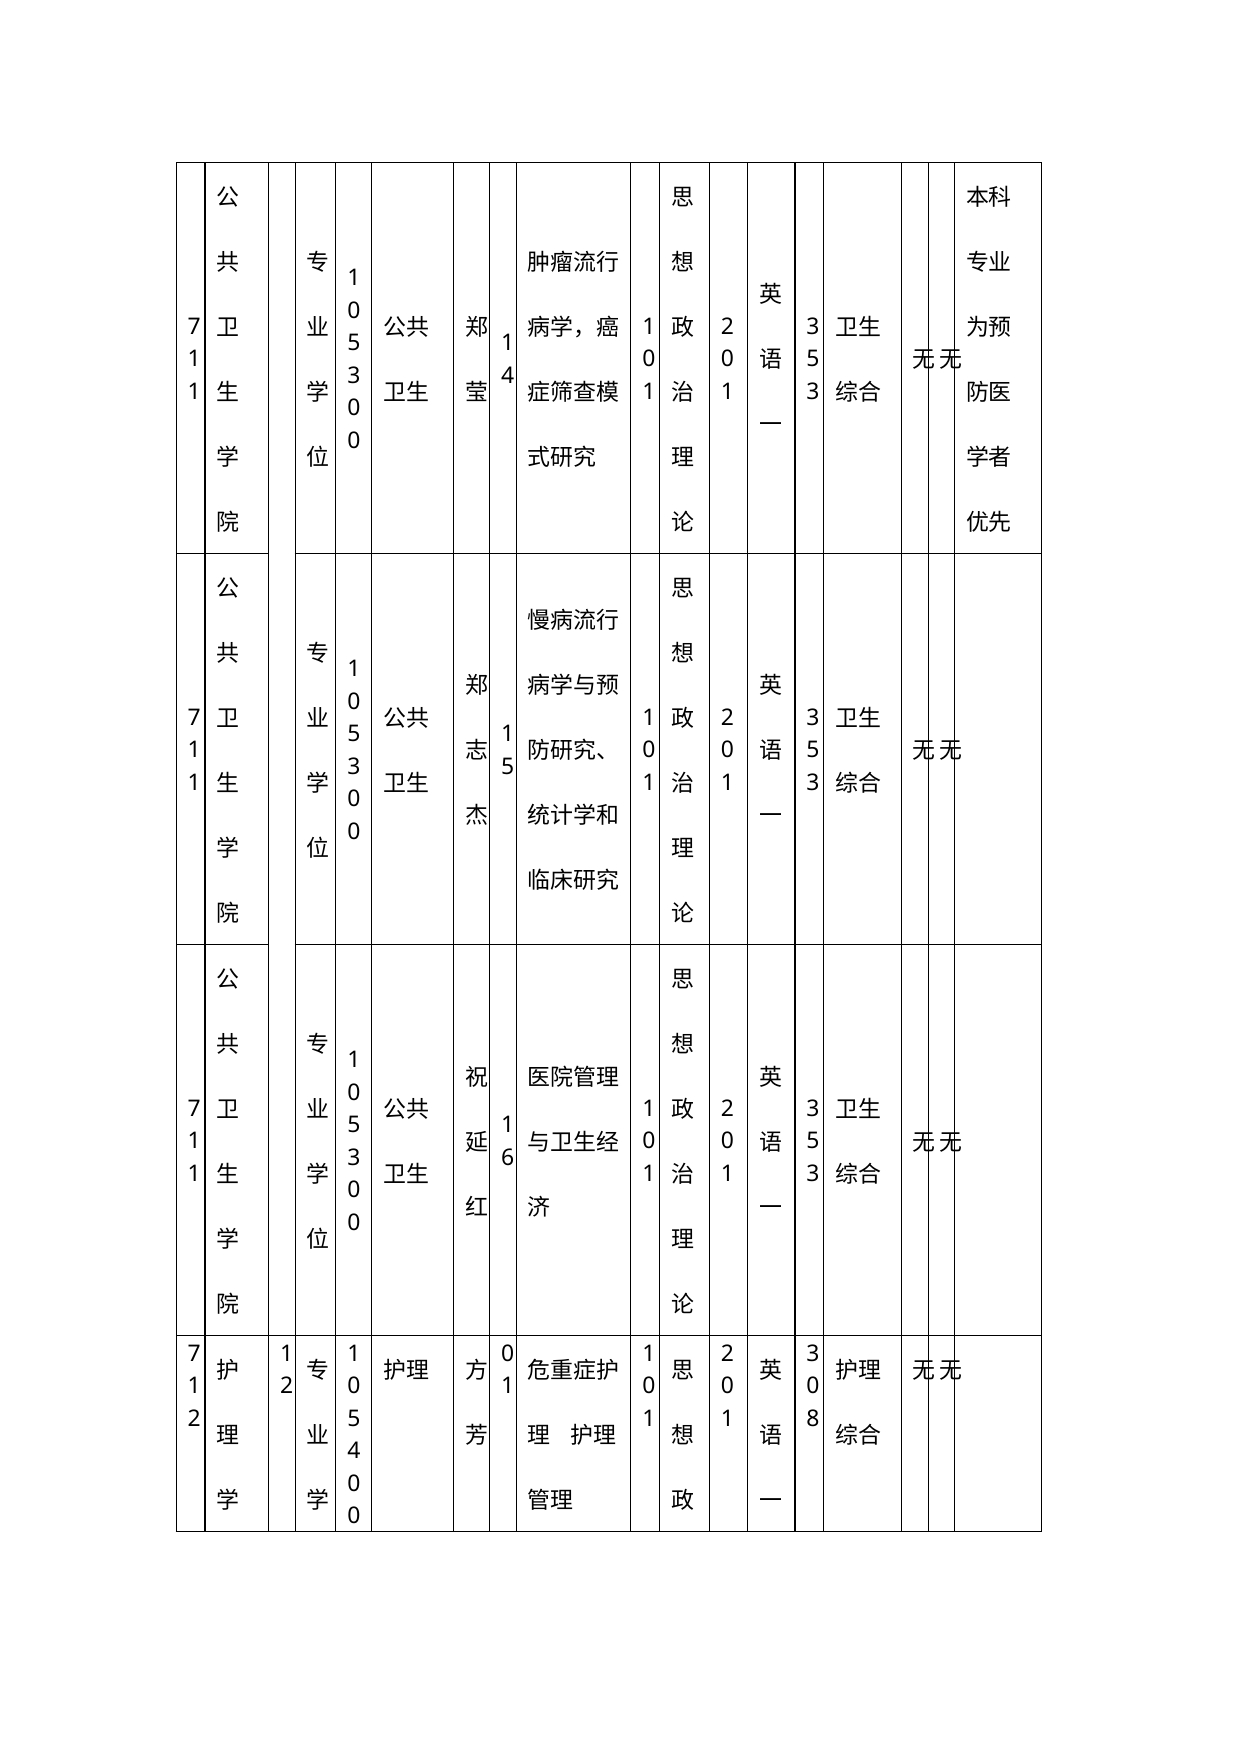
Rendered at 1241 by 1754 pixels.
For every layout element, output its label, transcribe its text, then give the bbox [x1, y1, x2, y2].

table_cell 慢病流行病学与预防研究、统计学和临床研究 [517, 554, 630, 944]
table_cell 卫生综合 [824, 554, 901, 944]
table_cell 201 [710, 163, 747, 553]
table_cell 无 [929, 945, 954, 1335]
table_cell 711 [177, 945, 204, 1335]
table_cell 12 [269, 1336, 295, 1531]
table_cell 护理综合 [824, 1336, 901, 1531]
table_cell 护理学院 [206, 1336, 268, 1531]
table_cell 医院管理与卫生经济 [517, 945, 630, 1335]
table_cell 祝延红 [454, 945, 489, 1335]
table_cell [955, 554, 1041, 944]
table_cell 101 [631, 1336, 659, 1531]
table_cell 卫生综合 [824, 945, 901, 1335]
table_cell 郑志杰 [454, 554, 489, 944]
table_cell 英语一 [748, 554, 794, 944]
table_cell 英语一 [748, 945, 794, 1335]
table_cell 护理 [372, 1336, 453, 1531]
table_cell 711 [177, 554, 204, 944]
table_cell 105300 [336, 554, 371, 944]
table_cell 郑莹 [454, 163, 489, 553]
table_cell 无 [902, 1336, 928, 1531]
table_cell 201 [710, 1336, 747, 1531]
table_cell 01 [490, 1336, 516, 1531]
table_cell 无 [929, 163, 954, 553]
table_cell 无 [902, 163, 928, 553]
table_cell 专业学位 [296, 945, 335, 1335]
table_cell 专业学位 [296, 163, 335, 553]
table_cell 公共卫生 [372, 163, 453, 553]
table_cell 无 [929, 1336, 954, 1531]
table_cell 思想政治理论 [660, 163, 709, 553]
table_cell 无 [902, 945, 928, 1335]
table_cell 353 [796, 554, 823, 944]
table_cell 公共卫生学院 [206, 945, 268, 1335]
table_cell 专业学位 [296, 1336, 335, 1531]
table_cell 肿瘤流行病学，癌症筛查模式研究 [517, 163, 630, 553]
table_cell 卫生综合 [824, 163, 901, 553]
table_cell 本科专业为预防医学者优先 [955, 163, 1041, 553]
table_cell 专业学位 [296, 554, 335, 944]
table_cell 14 [490, 163, 516, 553]
table_cell 201 [710, 554, 747, 944]
table_cell 英语一 [748, 1336, 794, 1531]
table_cell 201 [710, 945, 747, 1335]
table_cell 方芳 [454, 1336, 489, 1531]
table_cell 公共卫生 [372, 554, 453, 944]
table_cell 无 [902, 554, 928, 944]
table_cell 712 [177, 1336, 204, 1531]
table_cell 15 [490, 554, 516, 944]
table_cell 公共卫生 [372, 945, 453, 1335]
table_cell 308 [796, 1336, 823, 1531]
table_cell 危重症护理 护理管理 [517, 1336, 630, 1531]
table_cell 101 [631, 554, 659, 944]
table_cell 353 [796, 163, 823, 553]
table_cell 711 [177, 163, 204, 553]
table_cell 无 [929, 554, 954, 944]
table_cell 思想政治理论 [660, 1336, 709, 1531]
table_cell 思想政治理论 [660, 945, 709, 1335]
table_cell [955, 945, 1041, 1335]
table_cell 英语一 [748, 163, 794, 553]
table_cell 公共卫生学院 [206, 163, 268, 553]
table_cell 105300 [336, 163, 371, 553]
table_cell 101 [631, 945, 659, 1335]
table_cell 16 [490, 945, 516, 1335]
table_cell 353 [796, 945, 823, 1335]
table_cell 105300 [336, 945, 371, 1335]
table_cell 105400 [336, 1336, 371, 1531]
table_cell 101 [631, 163, 659, 553]
table_cell 思想政治理论 [660, 554, 709, 944]
table_cell 公共卫生学院 [206, 554, 268, 944]
table_cell [955, 1336, 1041, 1531]
